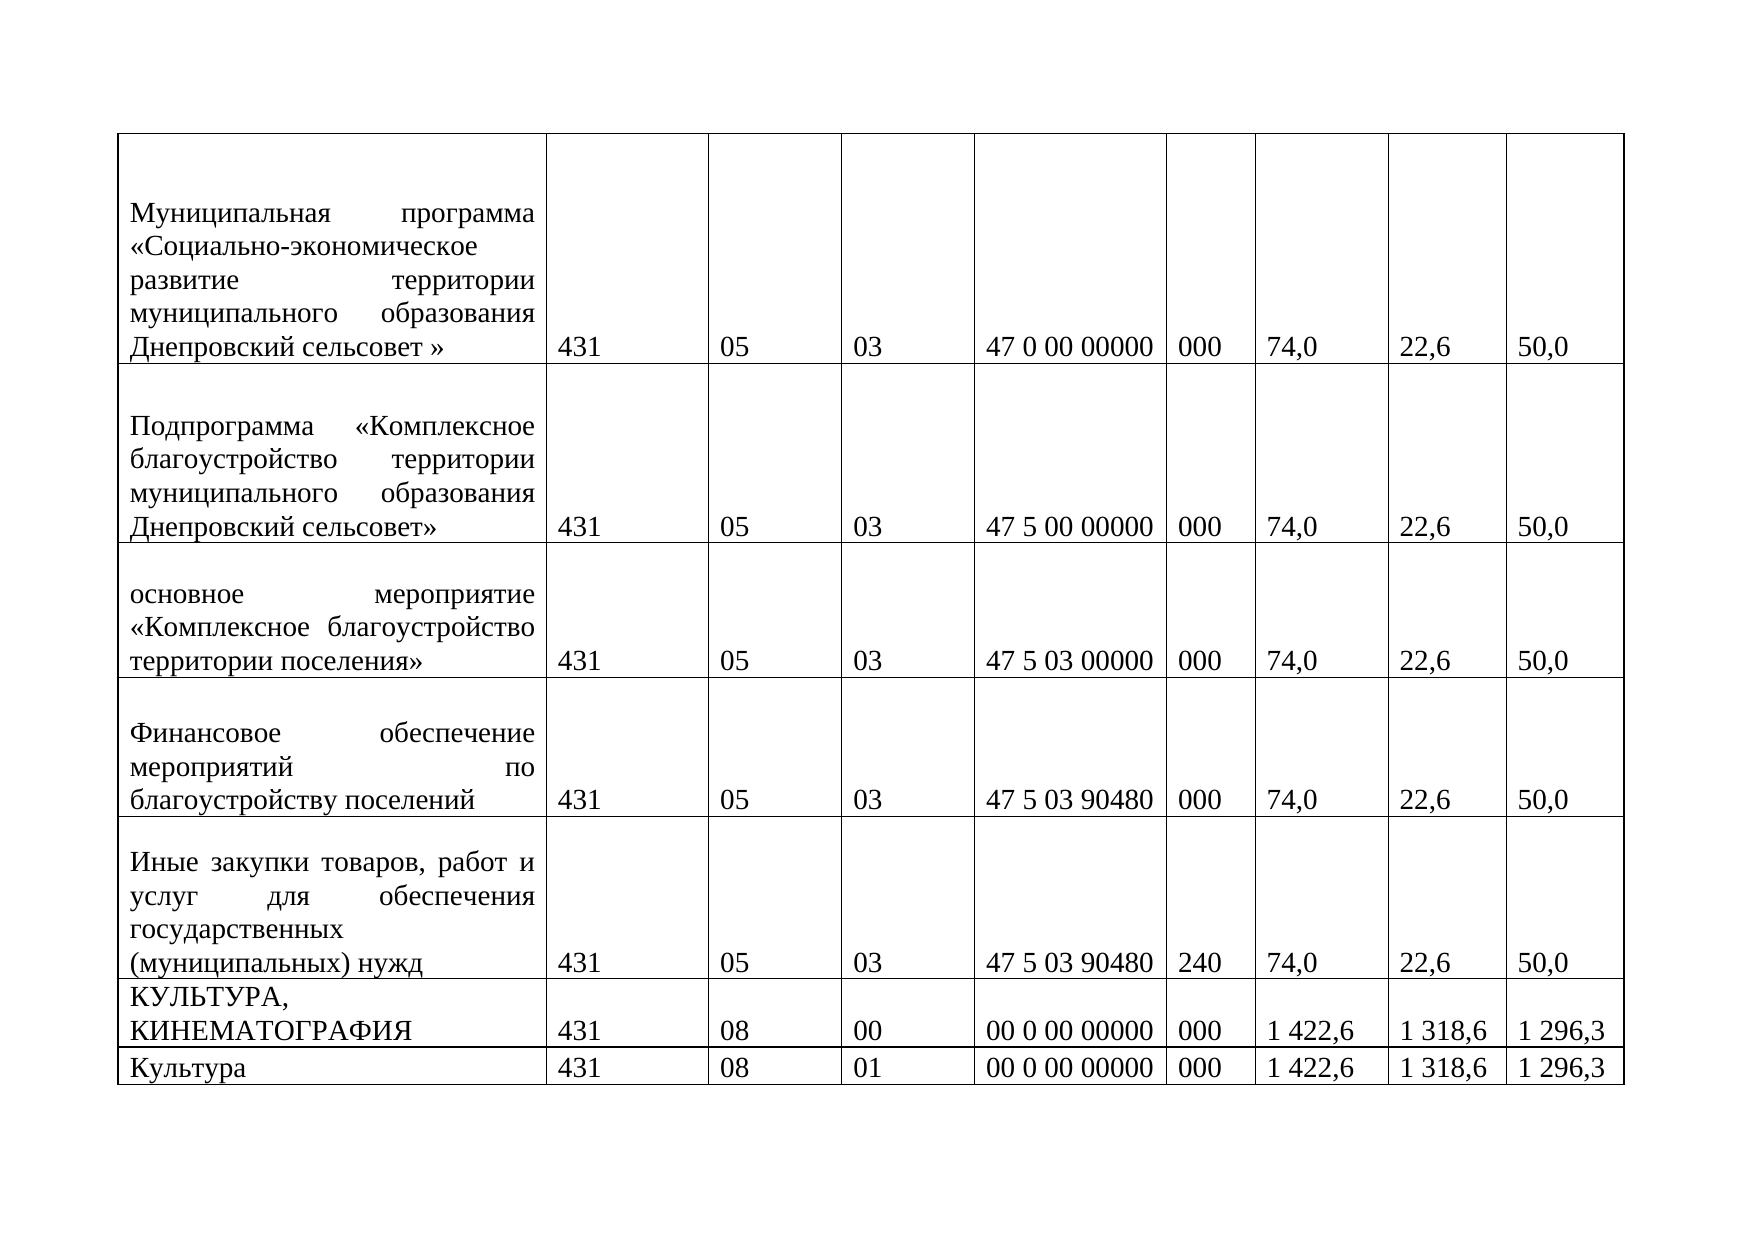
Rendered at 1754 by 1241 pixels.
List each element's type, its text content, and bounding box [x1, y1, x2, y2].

table_cell 000 [1167, 134, 1255, 363]
table_cell 1 296,3 [1507, 1048, 1623, 1084]
table_cell 47 5 03 90480 [975, 817, 1166, 978]
table_cell 50,0 [1507, 817, 1623, 978]
table_cell 47 5 03 00000 [975, 543, 1166, 677]
table_cell 000 [1167, 543, 1255, 677]
table_cell 22,6 [1389, 364, 1506, 542]
table_cell 431 [547, 817, 708, 978]
table_cell 50,0 [1507, 543, 1623, 677]
table_cell 1 422,6 [1256, 1048, 1388, 1084]
table_cell 22,6 [1389, 817, 1506, 978]
table_cell 000 [1167, 1048, 1255, 1084]
table_cell 05 [709, 134, 841, 363]
table_cell 74,0 [1256, 543, 1388, 677]
table_cell 47 5 00 00000 [975, 364, 1166, 542]
table_cell 03 [842, 134, 974, 363]
table_cell 00 0 00 00000 [975, 1048, 1166, 1084]
table_cell 431 [547, 1048, 708, 1084]
table_cell 74,0 [1256, 817, 1388, 978]
table_cell основное мероприятие «Комплексное благоустройство территории поселения» [119, 543, 546, 677]
table_cell 08 [709, 979, 841, 1046]
table_cell 08 [709, 1048, 841, 1084]
table_cell 000 [1167, 364, 1255, 542]
table_cell 000 [1167, 979, 1255, 1046]
table_cell Культура [119, 1048, 546, 1084]
table_cell Муниципальная программа «Социально-экономическое развитие территории муниципального образования Днепровский сельсовет » [119, 134, 546, 363]
table_cell Иные закупки товаров, работ и услуг для обеспечения государственных (муниципальных) нужд [119, 817, 546, 978]
table_cell 05 [709, 543, 841, 677]
table_cell 431 [547, 678, 708, 816]
table_cell 00 0 00 00000 [975, 979, 1166, 1046]
table_cell 05 [709, 817, 841, 978]
table_cell 22,6 [1389, 134, 1506, 363]
table_cell 47 0 00 00000 [975, 134, 1166, 363]
table_cell Подпрограмма «Комплексное благоустройство территории муниципального образования Днепровский сельсовет» [119, 364, 546, 542]
table_cell 1 318,6 [1389, 1048, 1506, 1084]
table_cell 03 [842, 364, 974, 542]
table_cell 22,6 [1389, 678, 1506, 816]
table_cell 431 [547, 979, 708, 1046]
table_cell 47 5 03 90480 [975, 678, 1166, 816]
table_cell 431 [547, 543, 708, 677]
table_cell 22,6 [1389, 543, 1506, 677]
table_cell 01 [842, 1048, 974, 1084]
table_cell 431 [547, 134, 708, 363]
table_cell 240 [1167, 817, 1255, 978]
table_cell 03 [842, 817, 974, 978]
table_cell 000 [1167, 678, 1255, 816]
table_cell 50,0 [1507, 678, 1623, 816]
table_cell 74,0 [1256, 134, 1388, 363]
table_cell КУЛЬТУРА, КИНЕМАТОГРАФИЯ [119, 979, 546, 1046]
table_cell 1 296,3 [1507, 979, 1623, 1046]
table_cell 03 [842, 543, 974, 677]
table_cell 50,0 [1507, 364, 1623, 542]
table_cell 05 [709, 364, 841, 542]
table_cell 50,0 [1507, 134, 1623, 363]
table_cell 74,0 [1256, 364, 1388, 542]
table_cell Финансовое обеспечение мероприятий по благоустройству поселений [119, 678, 546, 816]
table_cell 1 318,6 [1389, 979, 1506, 1046]
table_cell 431 [547, 364, 708, 542]
table_cell 1 422,6 [1256, 979, 1388, 1046]
table_cell 74,0 [1256, 678, 1388, 816]
table_cell 05 [709, 678, 841, 816]
table_cell 00 [842, 979, 974, 1046]
table_cell 03 [842, 678, 974, 816]
